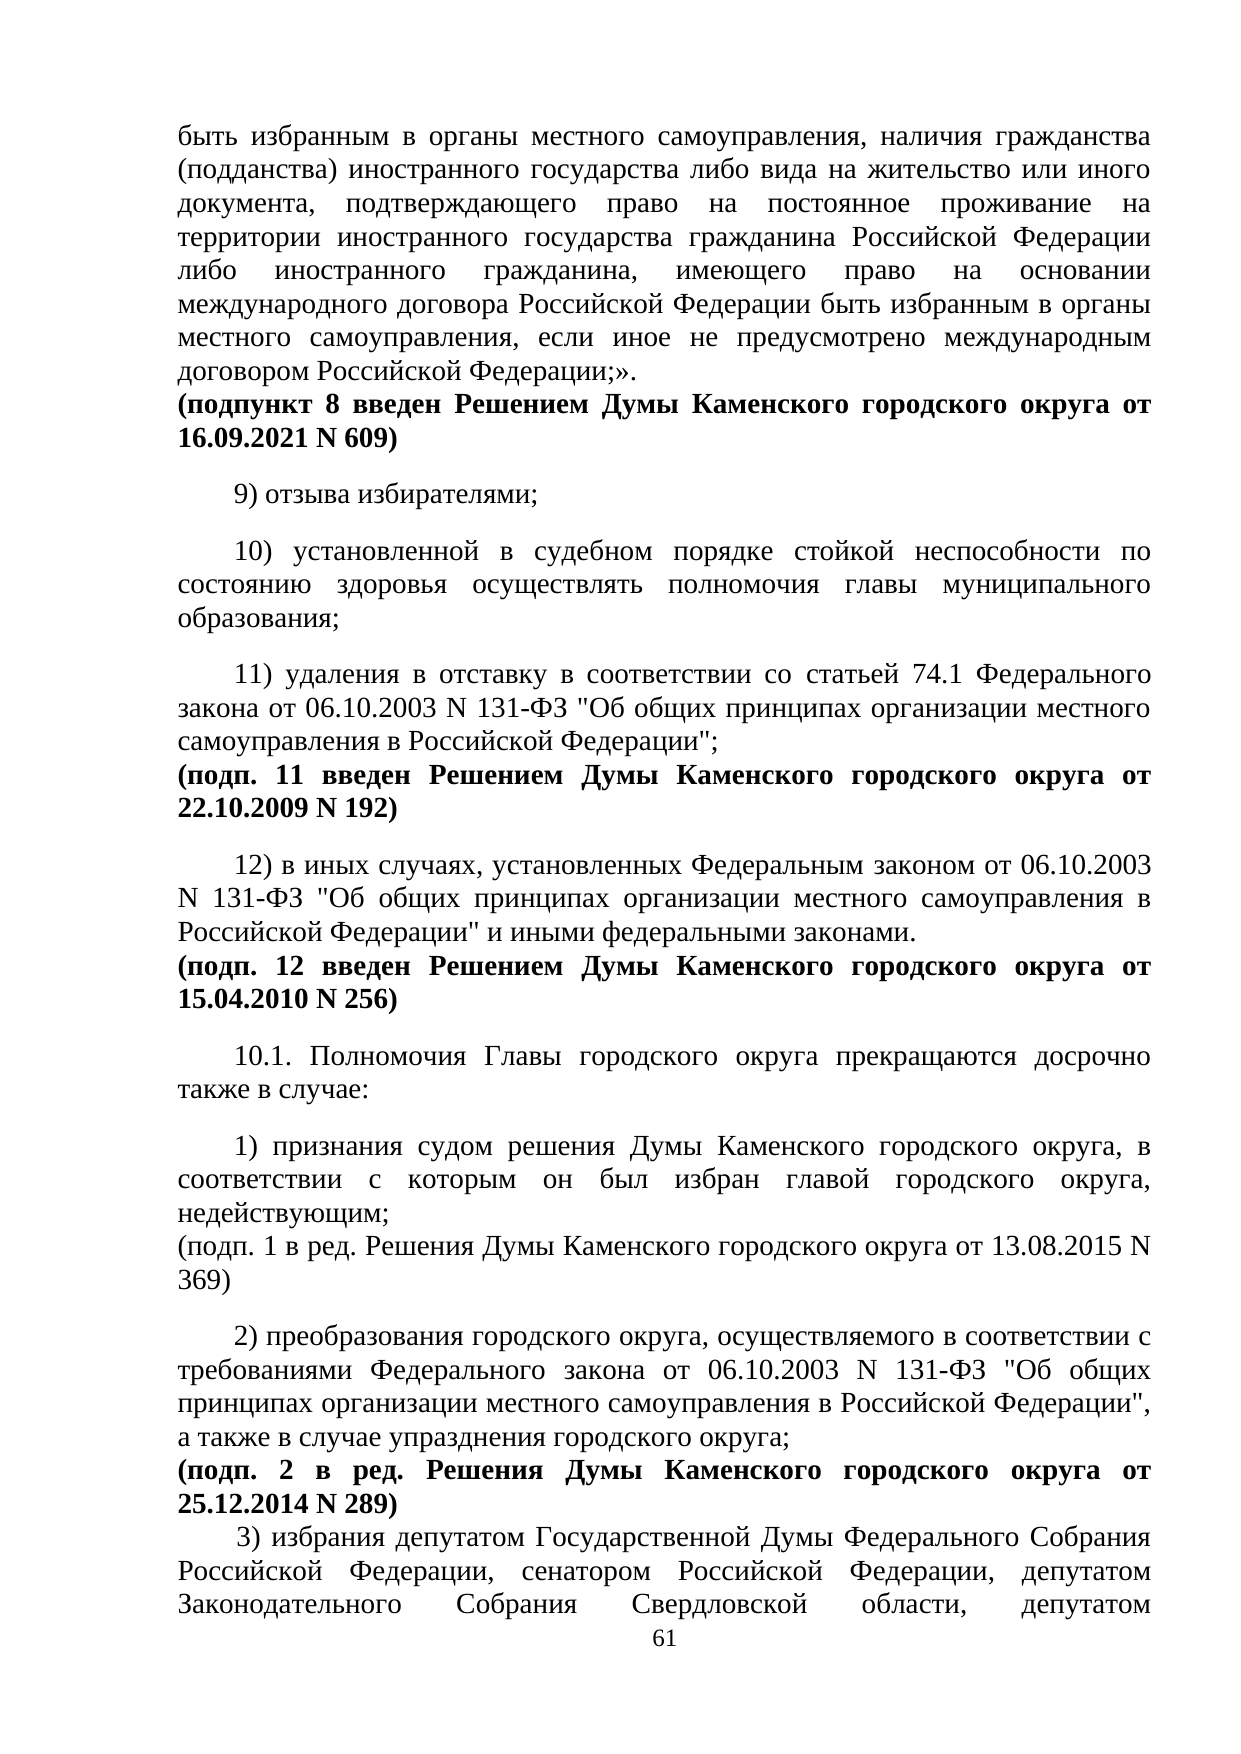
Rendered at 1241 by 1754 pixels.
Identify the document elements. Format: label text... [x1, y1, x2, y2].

text (подпункт 8 введен Решением Думы Каменского городского округа от 16.09.2021 N 609) [177, 386, 1152, 453]
text (подп. 12 введен Решением Думы Каменского городского округа от 15.04.2010 N 256) [177, 948, 1152, 1015]
text 9) отзыва избирателями; [177, 476, 1152, 510]
text 10) установленной в судебном порядке стойкой неспособности по состоянию здоровья осуществлять полномочия главы муниципального образования; [177, 533, 1152, 633]
text (подп. 1 в ред. Решения Думы Каменского городского округа от 13.08.2015 N 369) [177, 1228, 1152, 1295]
text (подп. 11 введен Решением Думы Каменского городского округа от 22.10.2009 N 192) [177, 757, 1152, 824]
text 12) в иных случаях, установленных Федеральным законом от 06.10.2003 N 131-ФЗ "Об общих принципах организации местного самоуправления в Российской Федерации" и иными федеральными законами. [177, 847, 1152, 948]
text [177, 1519, 1152, 1620]
text 1) признания судом решения Думы Каменского городского округа, в соответствии с которым он был избран главой городского округа, недействующим; [177, 1128, 1152, 1228]
text 10.1. Полномочия Главы городского округа прекращаются досрочно также в случае: [177, 1038, 1152, 1105]
text 11) удаления в отставку в соответствии со статьей 74.1 Федерального закона от 06.10.2003 N 131-ФЗ "Об общих принципах организации местного самоуправления в Российской Федерации"; [177, 656, 1152, 757]
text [177, 118, 1152, 386]
text (подп. 2 в ред. Решения Думы Каменского городского округа от 25.12.2014 N 289) [177, 1452, 1152, 1519]
text 2) преобразования городского округа, осуществляемого в соответствии с требованиями Федерального закона от 06.10.2003 N 131-ФЗ "Об общих принципах организации местного самоуправления в Российской Федерации", а также в случае упразднения городского округа; [177, 1318, 1152, 1452]
